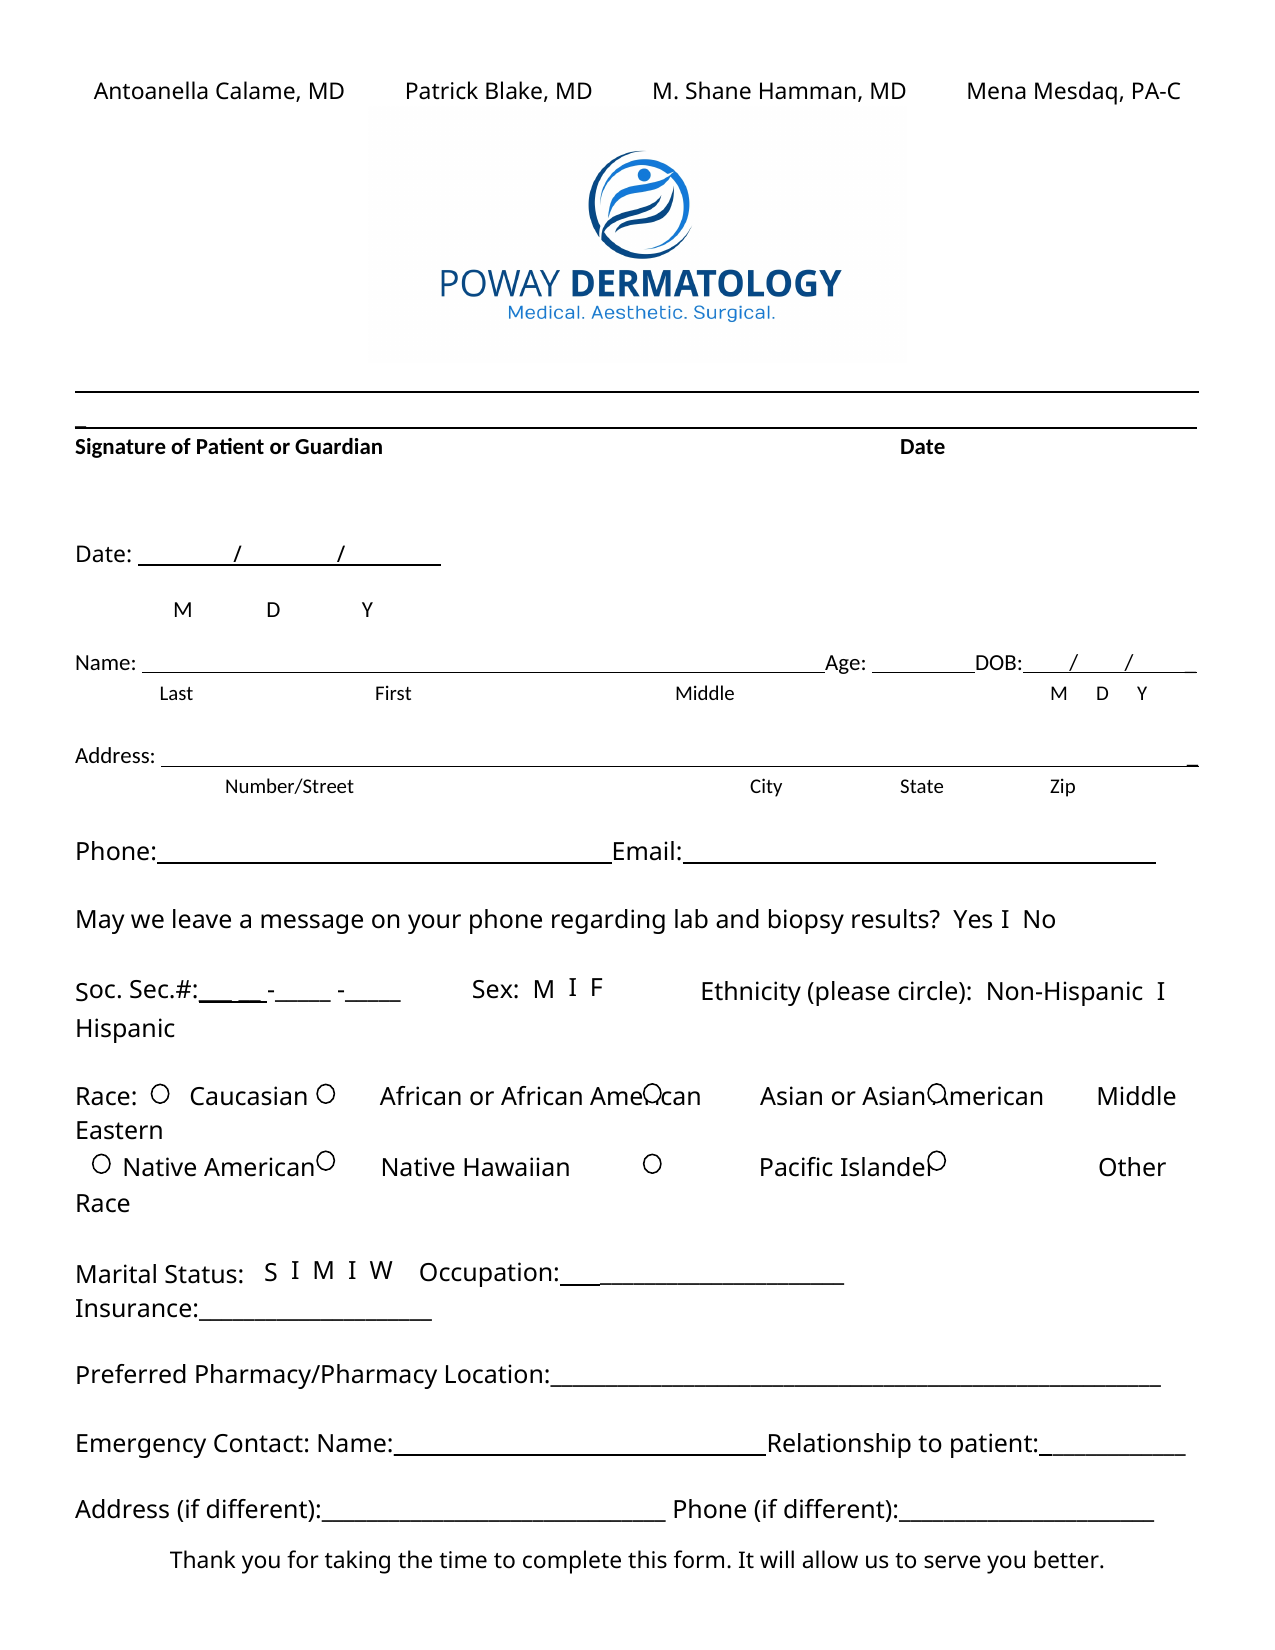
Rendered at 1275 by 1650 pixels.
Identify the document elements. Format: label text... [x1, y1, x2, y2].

text Name: Age: DOB: / / _ [75, 648, 1200, 676]
text Emergency Contact: Name:_________________________________ Relationship to patient: ____________ [75, 1424, 1202, 1460]
text Date: / / [75, 538, 1200, 569]
text Marital Status: S I M I W Occupation: ______________________ Insurance:_____________________ [75, 1252, 1202, 1324]
text Address (if different):_______________________________ Phone (if different):_______________________ [75, 1492, 1200, 1526]
picture [368, 106, 908, 363]
text Race: Caucasian African or African American Asian or Asian American Middle Eastern [75, 1078, 1211, 1147]
text Soc. Sec.#:___ __ -_____ -_____ Sex: M I F Ethnicity (please circle): Non-Hispanic I Hispanic [75, 969, 1212, 1044]
text _ [75, 362, 1202, 432]
text Address: _ [75, 741, 1200, 769]
text May we leave a message on your phone regarding lab and biopsy results? Yes I No [75, 901, 1200, 935]
text M D Y [75, 595, 1200, 623]
text Signature of Patient or Guardian Date [75, 432, 1200, 460]
text Phone: Email: ___________________________ [75, 832, 1212, 867]
text Number/Street City State Zip [75, 773, 1200, 799]
text Last First Middle M D Y [75, 680, 1200, 705]
text Native American Native Hawaiian Pacific Islander Other Race [75, 1147, 1202, 1220]
text Preferred Pharmacy/Pharmacy Location:_______________________________________________________ [75, 1357, 1202, 1392]
